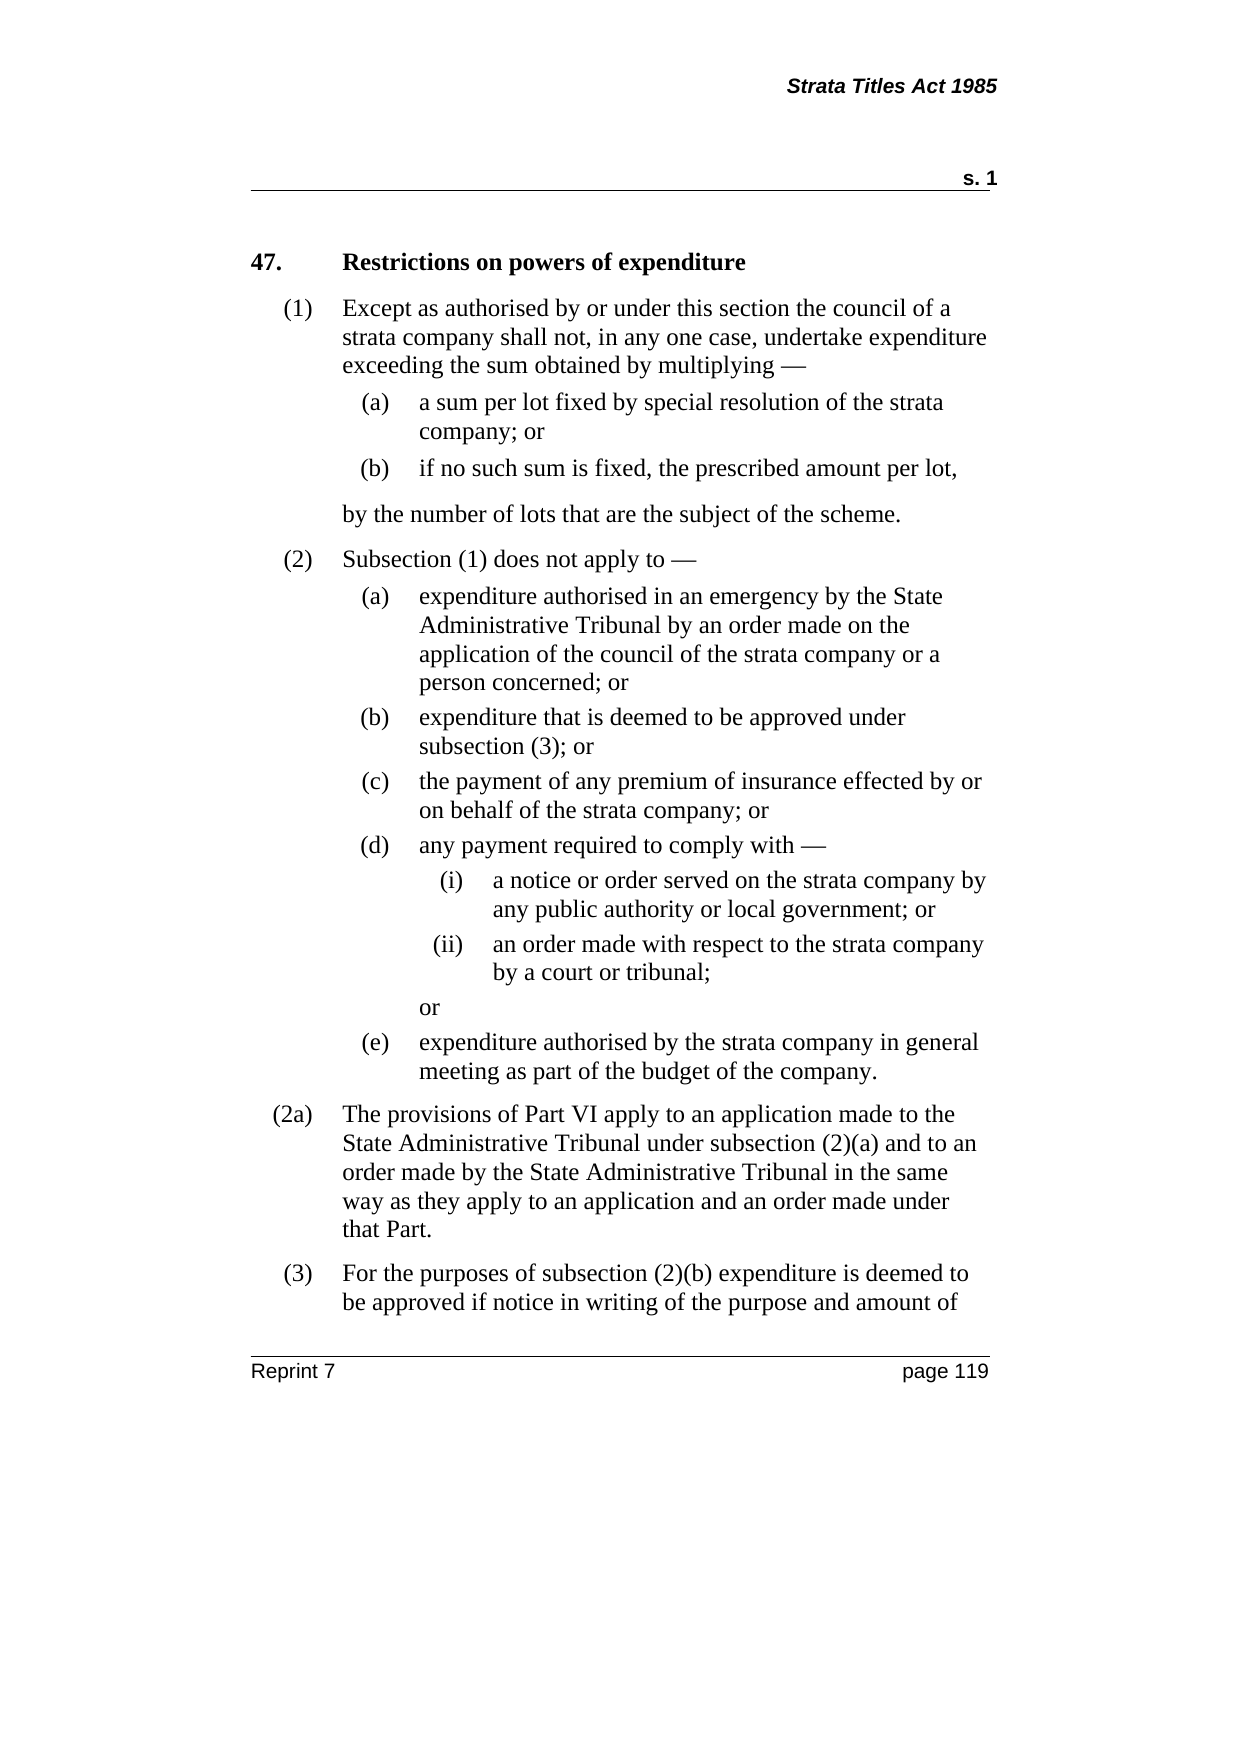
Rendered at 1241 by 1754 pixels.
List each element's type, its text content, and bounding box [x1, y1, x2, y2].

text (d) any payment required to comply with — [251, 830, 990, 859]
text (a) expenditure authorised in an emergency by the State Administrative Tribunal by an order made on the application of the council of the strata company or a person concerned; or [251, 581, 990, 696]
text (ii) an order made with respect to the strata company by a court or tribunal; [251, 929, 990, 986]
text (b) expenditure that is deemed to be approved under subsection (3); or [251, 702, 990, 760]
text (a) a sum per lot fixed by special resolution of the strata company; or [251, 387, 990, 445]
subtitle 47. Restrictions on powers of expenditure [251, 247, 990, 276]
text (c) the payment of any premium of insurance effected by or on behalf of the strata company; or [251, 766, 990, 824]
text by the number of lots that are the subject of the scheme. [251, 499, 990, 527]
text (2) Subsection (1) does not apply to — [251, 544, 990, 573]
text (i) a notice or order served on the strata company by any public authority or local government; or [251, 865, 990, 922]
text (b) if no such sum is fixed, the prescribed amount per lot, [251, 453, 990, 482]
text (e) expenditure authorised by the strata company in general meeting as part of the budget of the company. [251, 1027, 990, 1085]
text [251, 1258, 990, 1315]
text (1) Except as authorised by or under this section the council of a strata company shall not, in any one case, undertake expenditure exceeding the sum obtained by multiplying — [251, 293, 990, 379]
text (2a) The provisions of Part VI apply to an application made to the State Administrative Tribunal under subsection (2)(a) and to an order made by the State Administrative Tribunal in the same way as they apply to an application and an order made under that Part. [251, 1099, 990, 1243]
text or [251, 992, 990, 1021]
